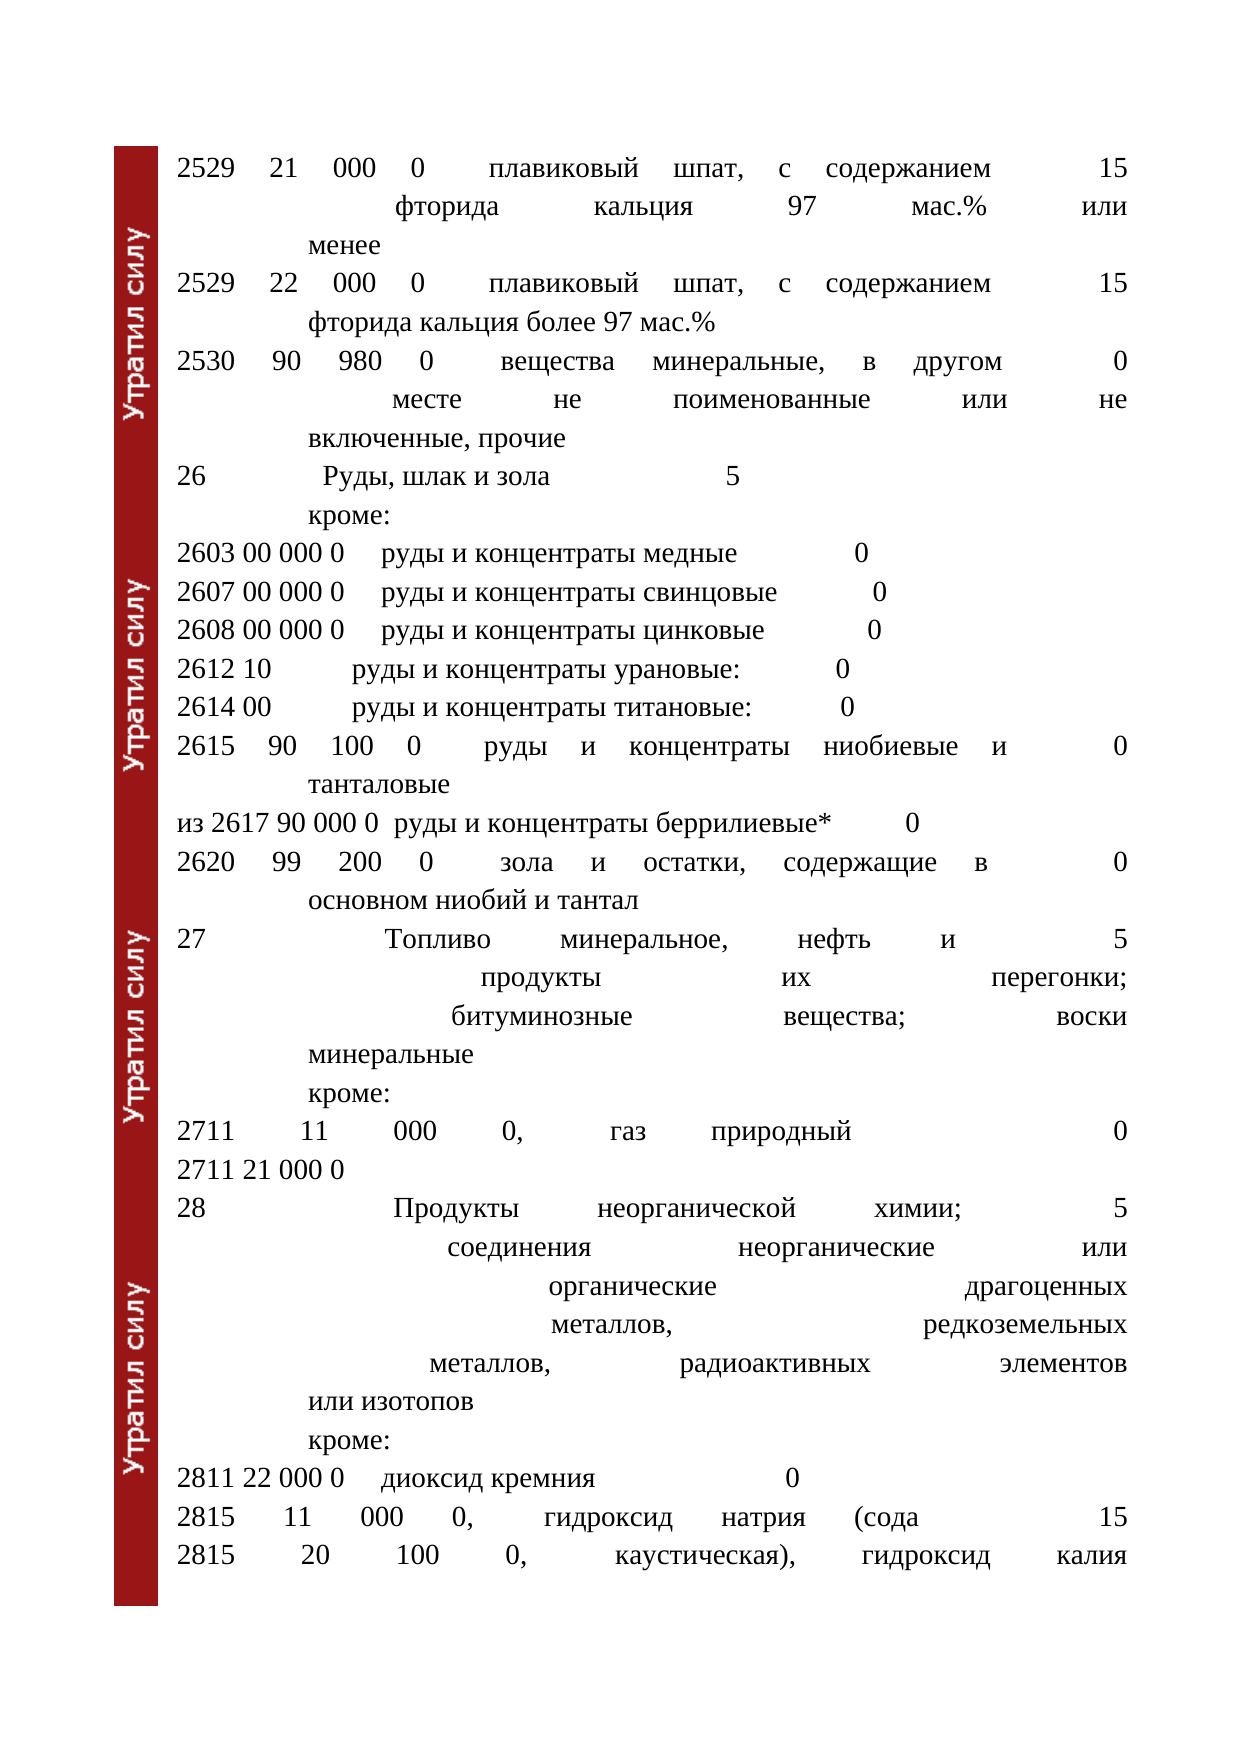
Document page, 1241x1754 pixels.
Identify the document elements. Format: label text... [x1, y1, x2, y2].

text кроме: [112, 1422, 1128, 1455]
text 2529 22 000 0 плавиковый шпат, с содержанием 15 фторида кальция более 97 мас.% [112, 266, 1128, 338]
picture [114, 1571, 158, 1606]
picture [114, 492, 158, 497]
text 2615 90 100 0 руды и концентраты ниобиевые и 0 танталовые [112, 728, 1128, 800]
picture [114, 338, 158, 343]
text кроме: [112, 497, 1128, 530]
picture [114, 1108, 158, 1113]
text 2608 00 000 0 руды и концентраты цинковые 0 [112, 612, 1128, 646]
picture [114, 916, 158, 921]
text 2607 00 000 0 руды и концентраты свинцовые 0 [112, 574, 1128, 607]
text 2603 00 000 0 руды и концентраты медные 0 [112, 535, 1128, 569]
picture [114, 646, 158, 651]
picture [114, 569, 158, 574]
text 27 Топливо минеральное, нефть и 5 продукты их перегонки; битуминозные вещества; воски минеральные [112, 921, 1128, 1070]
picture [114, 1455, 158, 1460]
picture [114, 530, 158, 535]
text 28 Продукты неорганической химии; 5 соединения неорганические или органические драгоценных металлов, редкоземельных металлов, радиоактивных элементов или изотопов [112, 1191, 1128, 1417]
text 2711 11 000 0, газ природный 0 2711 21 000 0 [112, 1113, 1128, 1186]
picture [114, 1070, 158, 1075]
text 2530 90 980 0 вещества минеральные, в другом 0 месте не поименованные или не включенные, прочие [112, 343, 1128, 453]
text 2612 10 руды и концентраты урановые: 0 [112, 651, 1128, 684]
picture [114, 453, 158, 458]
text 2811 22 000 0 диоксид кремния 0 [112, 1460, 1128, 1494]
picture [114, 146, 158, 150]
text кроме: [112, 1075, 1128, 1108]
picture [114, 607, 158, 612]
picture [114, 261, 158, 266]
text 2614 00 руды и концентраты титановые: 0 [112, 689, 1128, 723]
text 2529 21 000 0 плавиковый шпат, с содержанием 15 фторида кальция 97 мас.% или менее [112, 150, 1128, 261]
text 26 Руды, шлак и зола 5 [112, 458, 1128, 492]
picture [114, 723, 158, 728]
picture [114, 684, 158, 689]
picture [114, 800, 158, 805]
text 2620 99 200 0 зола и остатки, содержащие в 0 основном ниобий и тантал [112, 844, 1128, 916]
picture [114, 1494, 158, 1499]
picture [114, 1186, 158, 1191]
picture [114, 1417, 158, 1422]
text из 2617 90 000 0 руды и концентраты беррилиевые* 0 [112, 805, 1128, 839]
picture [114, 839, 158, 844]
